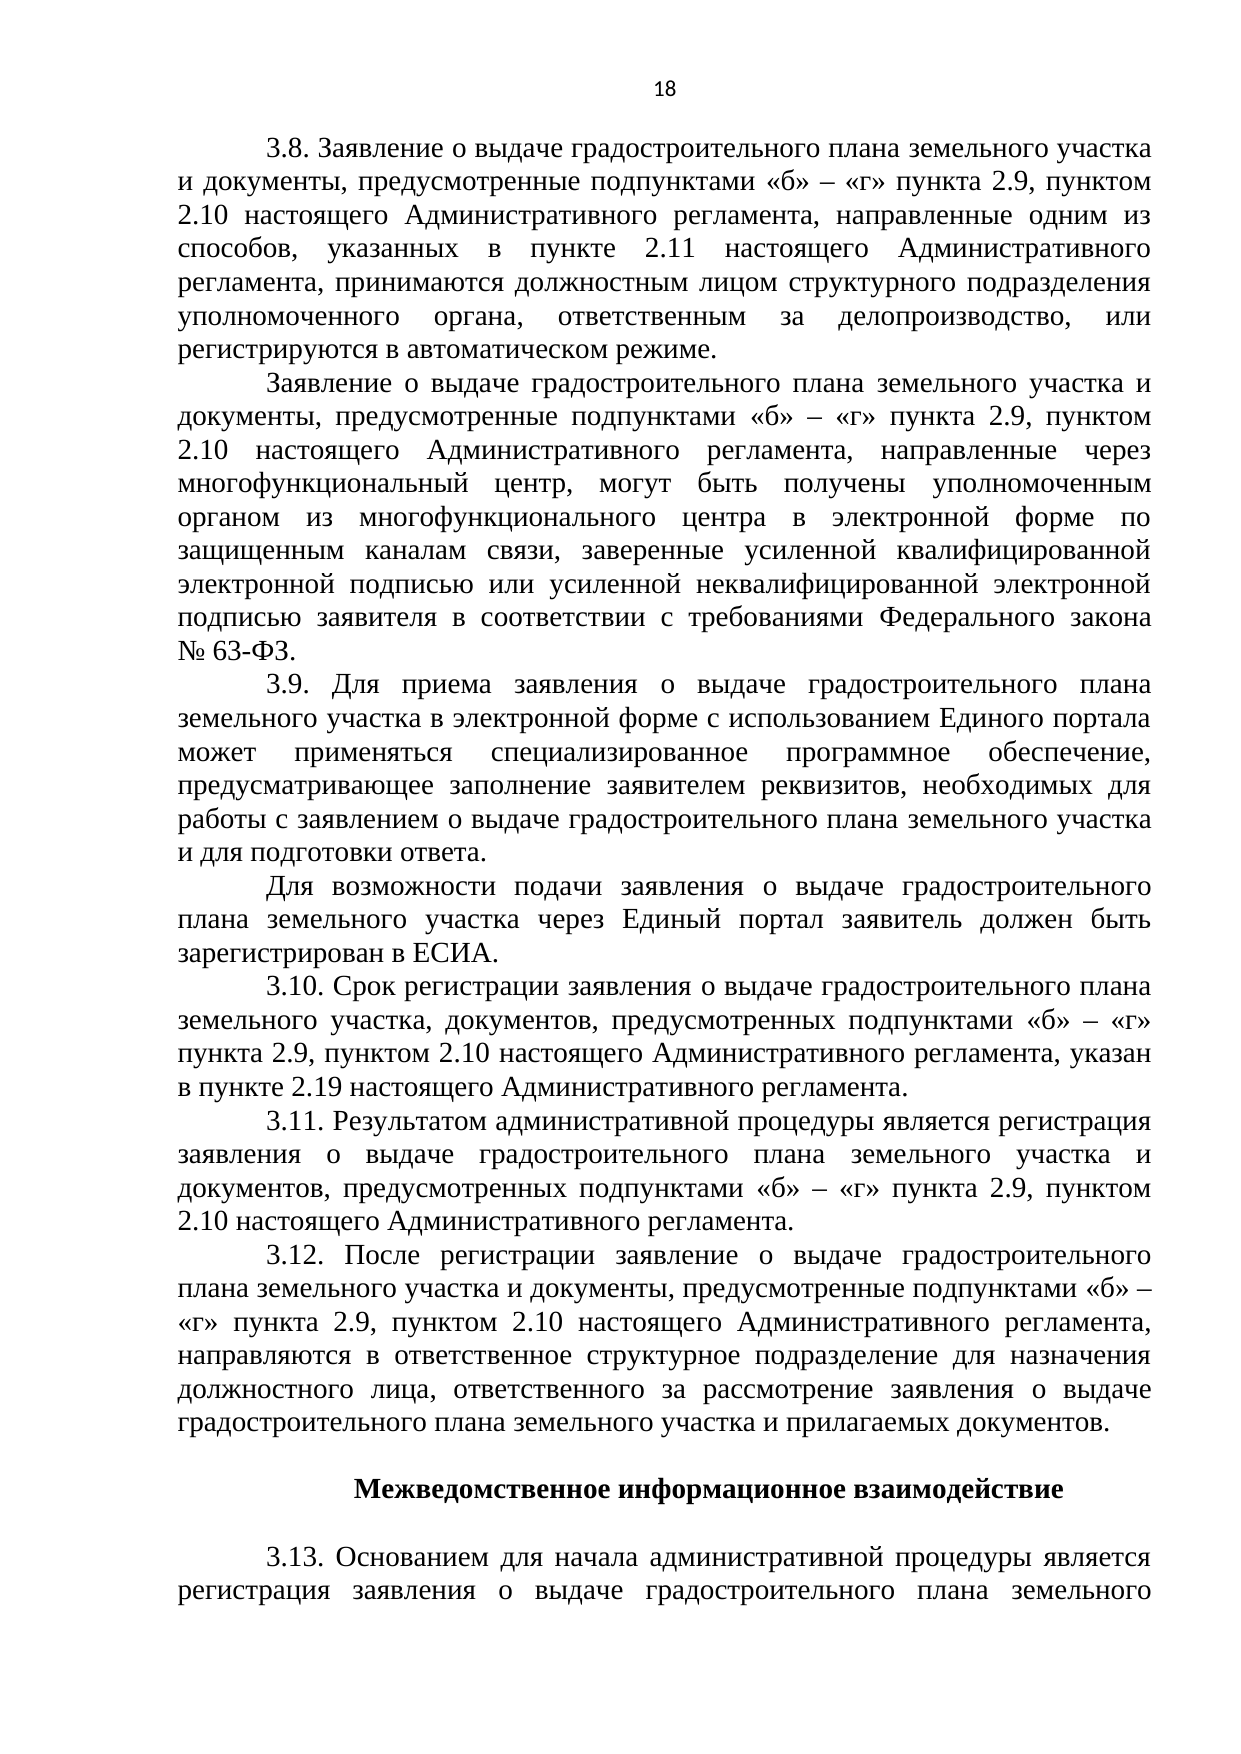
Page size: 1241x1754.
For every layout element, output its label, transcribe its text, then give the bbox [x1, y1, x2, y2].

text 3.12. После регистрации заявление о выдаче градостроительного плана земельного участка и документы, предусмотренные подпунктами «б» – «г» пункта 2.9, пунктом 2.10 настоящего Административного регламента, направляются в ответственное структурное подразделение для назначения должностного лица, ответственного за рассмотрение заявления о выдаче градостроительного плана земельного участка и прилагаемых документов. [177, 1237, 1152, 1438]
text 3.8. Заявление о выдаче градостроительного плана земельного участка и документы, предусмотренные подпунктами «б» – «г» пункта 2.9, пунктом 2.10 настоящего Административного регламента, направленные одним из способов, указанных в пункте 2.11 настоящего Административного регламента, принимаются должностным лицом структурного подразделения уполномоченного органа, ответственным за делопроизводство, или регистрируются в автоматическом режиме. [177, 130, 1152, 365]
text Для возможности подачи заявления о выдаче градостроительного плана земельного участка через Единый портал заявитель должен быть зарегистрирован в ЕСИА. [177, 868, 1152, 968]
text 3.10. Срок регистрации заявления о выдаче градостроительного плана земельного участка, документов, предусмотренных подпунктами «б» – «г» пункта 2.9, пунктом 2.10 настоящего Административного регламента, указан в пункте 2.19 настоящего Административного регламента. [177, 968, 1152, 1103]
text 3.9. Для приема заявления о выдаче градостроительного плана земельного участка в электронной форме с использованием Единого портала может применяться специализированное программное обеспечение, предусматривающее заполнение заявителем реквизитов, необходимых для работы с заявлением о выдаче градостроительного плана земельного участка и для подготовки ответа. [177, 667, 1152, 868]
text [177, 1539, 1152, 1606]
text Заявление о выдаче градостроительного плана земельного участка и документы, предусмотренные подпунктами «б» – «г» пункта 2.9, пунктом 2.10 настоящего Административного регламента, направленные через многофункциональный центр, могут быть получены уполномоченным органом из многофункционального центра в электронной форме по защищенным каналам связи, заверенные усиленной квалифицированной электронной подписью или усиленной неквалифицированной электронной подписью заявителя в соответствии с требованиями Федерального закона № 63-ФЗ. [177, 365, 1152, 667]
text 3.11. Результатом административной процедуры является регистрация заявления о выдаче градостроительного плана земельного участка и документов, предусмотренных подпунктами «б» – «г» пункта 2.9, пунктом 2.10 настоящего Административного регламента. [177, 1103, 1152, 1237]
text Межведомственное информационное взаимодействие [177, 1472, 1152, 1505]
